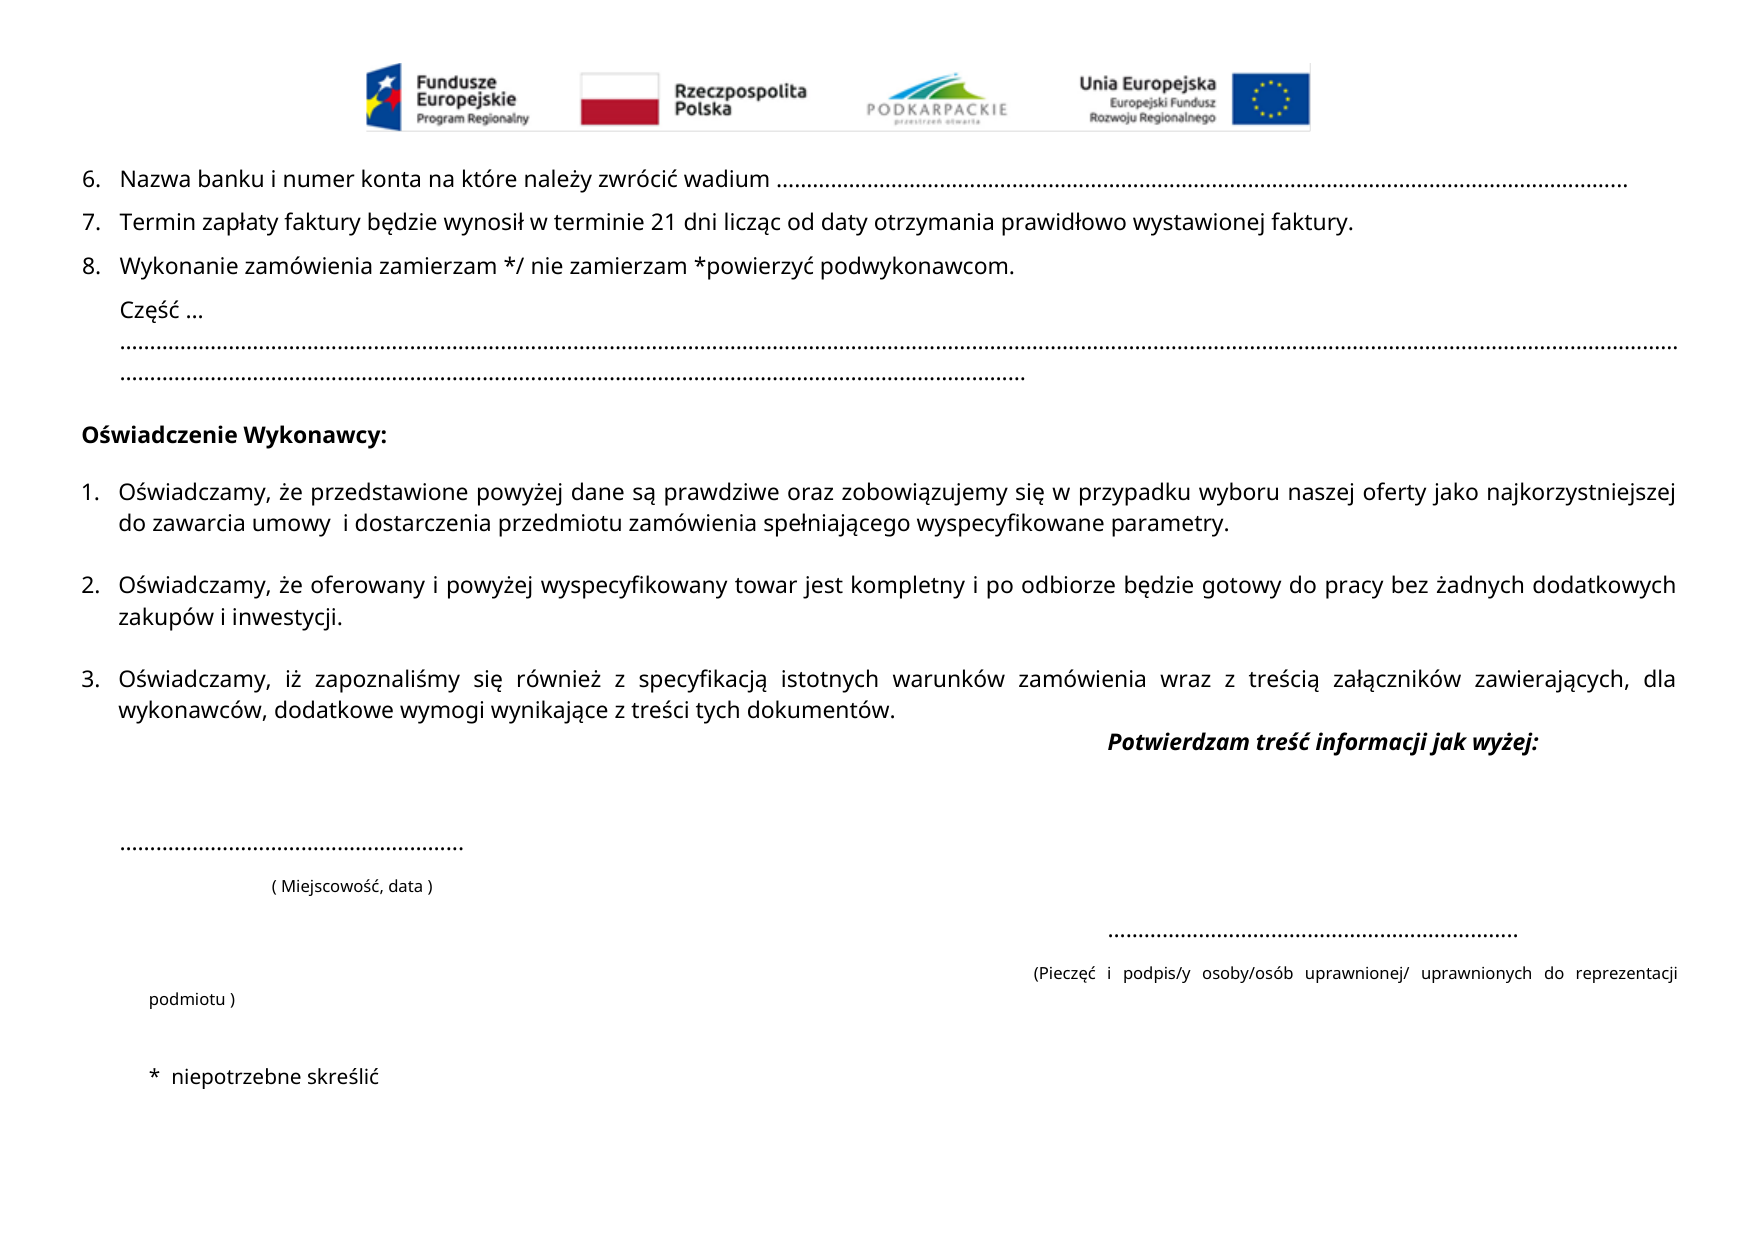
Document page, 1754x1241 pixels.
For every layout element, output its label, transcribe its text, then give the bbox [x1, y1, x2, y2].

text Część … [119, 294, 1679, 325]
list Oświadczamy, że przedstawione powyżej dane są prawdziwe oraz zobowiązujemy się w przypadku wyboru naszej oferty jako najkorzystniejszej do zawarcia umowy i dostarczenia przedmiotu zamówienia spełniającego wyspecyfikowane parametry. [81, 476, 1679, 538]
text ………………………………………………………………………………………………………………………………………………………………………………………………………………………………………………………………………………………………………………………………………………………………………… [119, 325, 1679, 387]
list Wykonanie zamówienia zamierzam */ nie zamierzam *powierzyć podwykonawcom. [82, 250, 1679, 281]
list Termin zapłaty faktury będzie wynosił w terminie 21 dni licząc od daty otrzymania prawidłowo wystawionej faktury. [82, 206, 1679, 237]
picture [366, 63, 1312, 133]
list Nazwa banku i numer konta na które należy zwrócić wadium …………………………………………………………………………………………………………………………... [82, 162, 1679, 194]
list (Pieczęć i podpis/y osoby/osób uprawnionej/ uprawnionych do reprezentacji podmiotu ) [149, 961, 1679, 1010]
text Oświadczenie Wykonawcy: [75, 419, 1679, 450]
text ( Miejscowość, data ) [75, 874, 1679, 897]
list ………………………………………………………….. [149, 913, 1679, 944]
text Potwierdzam treść informacji jak wyżej: [1040, 726, 1679, 757]
list Oświadczamy, iż zapoznaliśmy się również z specyfikacją istotnych warunków zamówienia wraz z treścią załączników zawierających, dla wykonawców, dodatkowe wymogi wynikające z treści tych dokumentów. [81, 663, 1679, 726]
text ………………………………………………... [75, 826, 1679, 857]
text * niepotrzebne skreślić [81, 1062, 1679, 1090]
list Oświadczamy, że oferowany i powyżej wyspecyfikowany towar jest kompletny i po odbiorze będzie gotowy do pracy bez żadnych dodatkowych zakupów i inwestycji. [81, 569, 1679, 632]
